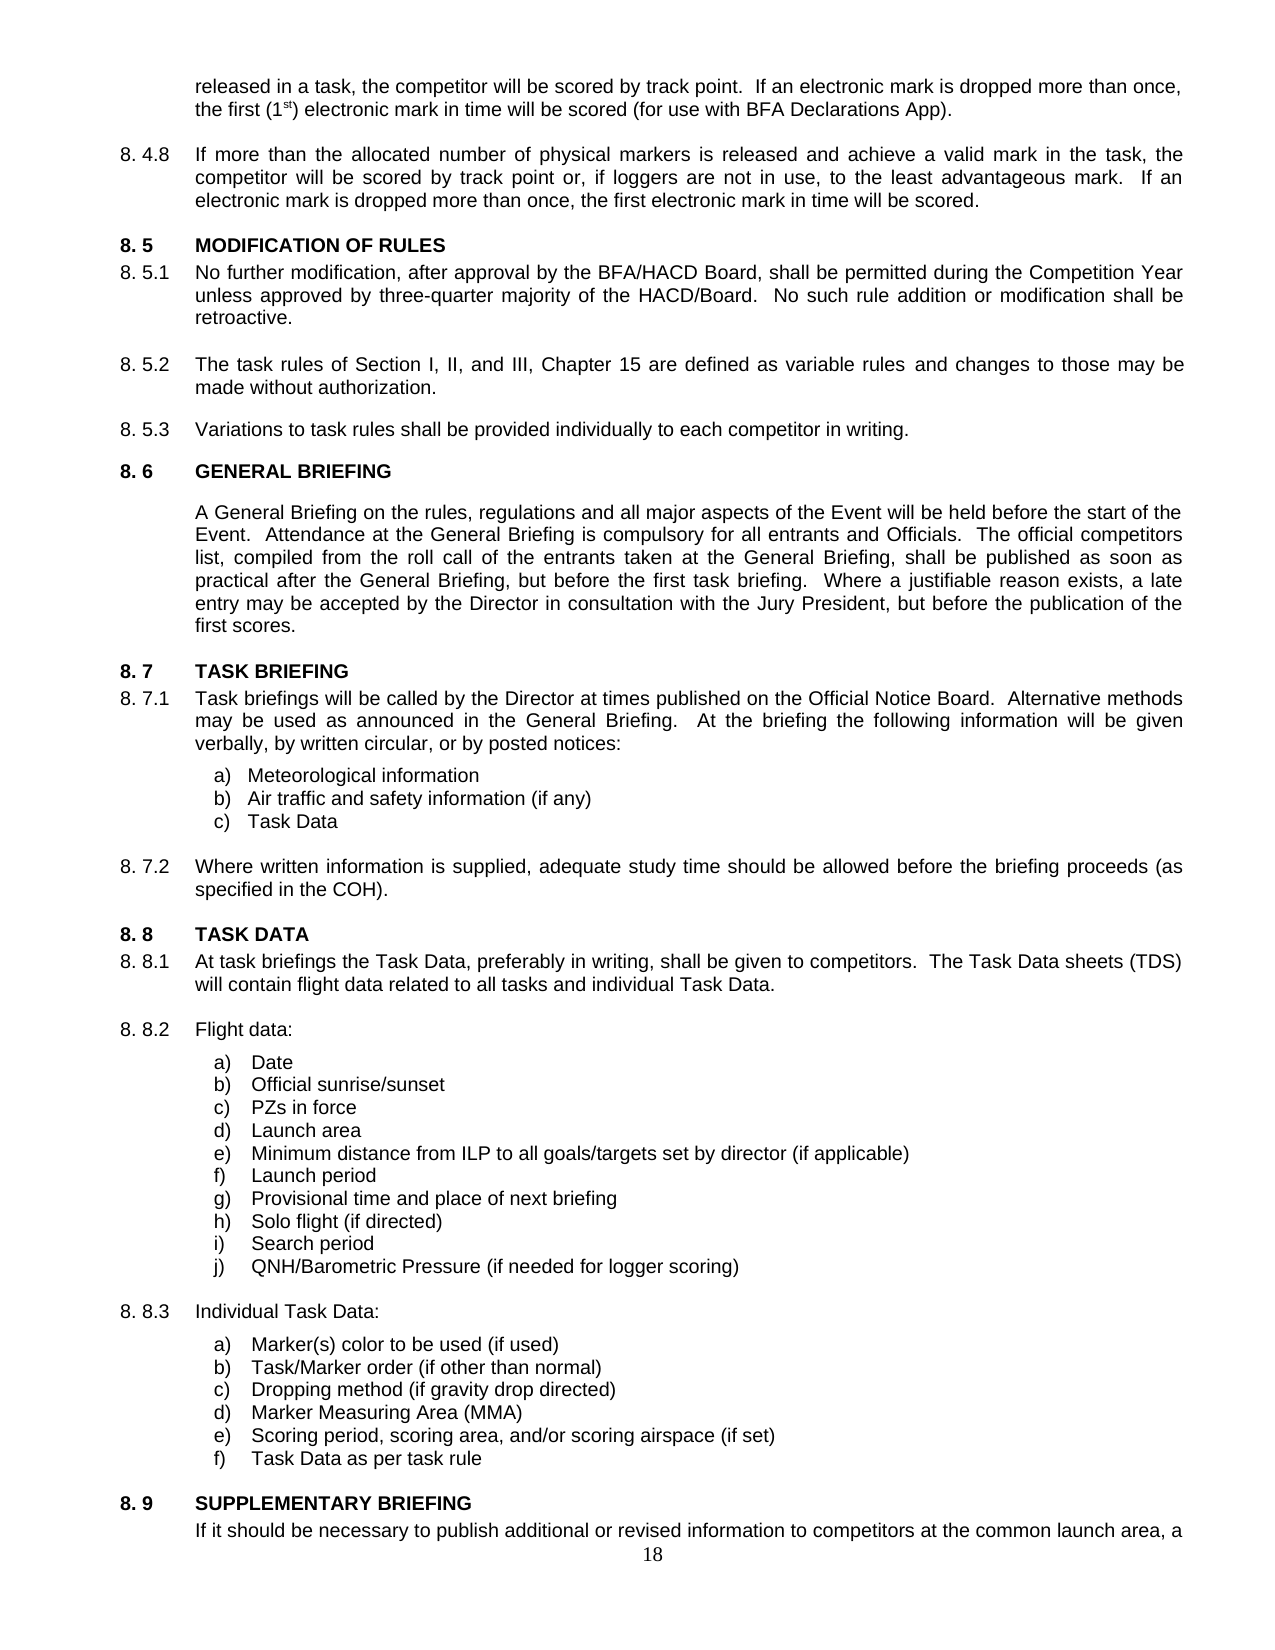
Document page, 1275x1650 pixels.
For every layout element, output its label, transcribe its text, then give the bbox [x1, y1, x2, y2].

text 8. 4.8 If more than the allocated number of physical markers is released and achieve a valid mark in the task, the competitor will be scored by track point or, if loggers are not in use, to the least advantageous mark. If an electronic mark is dropped more than once, the first electronic mark in time will be scored. [120, 143, 1185, 211]
list Launch period [214, 1164, 1185, 1187]
list Task Data [214, 810, 1185, 832]
list Task Data as per task rule [214, 1446, 1185, 1469]
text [120, 75, 1185, 120]
text 8. 8.2 Flight data: [120, 1018, 1185, 1041]
list Marker Measuring Area (MMA) [214, 1401, 1185, 1424]
text 8. 7.1 Task briefings will be called by the Director at times published on the Official Notice Board. Alternative methods may be used as announced in the General Briefing. At the briefing the following information will be given verbally, by written circular, or by posted notices: [120, 686, 1185, 754]
list Solo flight (if directed) [214, 1209, 1185, 1232]
subtitle 8. 7 TASK BRIEFING [120, 659, 1185, 682]
text 8. 7.2 Where written information is supplied, adequate study time should be allowed before the briefing proceeds (as specified in the COH). [120, 855, 1185, 901]
list Launch area [214, 1119, 1185, 1141]
list Dropping method (if gravity drop directed) [214, 1378, 1185, 1401]
list Search period [214, 1232, 1185, 1255]
text 8. 5.3 Variations to task rules shall be provided individually to each competitor in writing. [120, 418, 1185, 440]
subtitle 8. 8 TASK DATA [120, 923, 1185, 946]
subtitle 8. 5 MODIFICATION OF RULES [120, 234, 1185, 257]
text 8. 8.3 Individual Task Data: [120, 1300, 1185, 1323]
text 8. 5.2 The task rules of Section I, II, and III, Chapter 15 are defined as variable rules and changes to those may be made without authorization. [120, 353, 1185, 398]
list Date [214, 1051, 1185, 1073]
list PZs in force [214, 1096, 1185, 1119]
list Official sunrise/sunset [214, 1073, 1185, 1096]
text A General Briefing on the rules, regulations and all major aspects of the Event will be held before the start of the Event. Attendance at the General Briefing is compulsory for all entrants and Officials. The official competitors list, compiled from the roll call of the entrants taken at the General Briefing, shall be published as soon as practical after the General Briefing, but before the first task briefing. Where a justifiable reason exists, a late entry may be accepted by the Director in consultation with the Jury President, but before the publication of the first scores. [195, 501, 1185, 637]
list QNH/Barometric Pressure (if needed for logger scoring) [214, 1255, 1185, 1278]
list Minimum distance from ILP to all goals/targets set by director (if applicable) [214, 1141, 1185, 1164]
text 8. 5.1 No further modification, after approval by the BFA/HACD Board, shall be permitted during the Competition Year unless approved by three-quarter majority of the HACD/Board. No such rule addition or modification shall be retroactive. [120, 261, 1185, 329]
list Provisional time and place of next briefing [214, 1187, 1185, 1209]
text 8. 8.1 At task briefings the Task Data, preferably in writing, shall be given to competitors. The Task Data sheets (TDS) will contain flight data related to all tasks and individual Task Data. [120, 950, 1185, 996]
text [120, 1519, 1185, 1541]
text 8. 6 GENERAL BRIEFING [120, 459, 1185, 482]
subtitle 8. 9 SUPPLEMENTARY BRIEFING [120, 1492, 1185, 1514]
list Marker(s) color to be used (if used) [214, 1333, 1185, 1356]
list Meteorological information [214, 764, 1185, 787]
list Scoring period, scoring area, and/or scoring airspace (if set) [214, 1424, 1185, 1446]
list Air traffic and safety information (if any) [214, 787, 1185, 810]
list Task/Marker order (if other than normal) [214, 1356, 1185, 1378]
